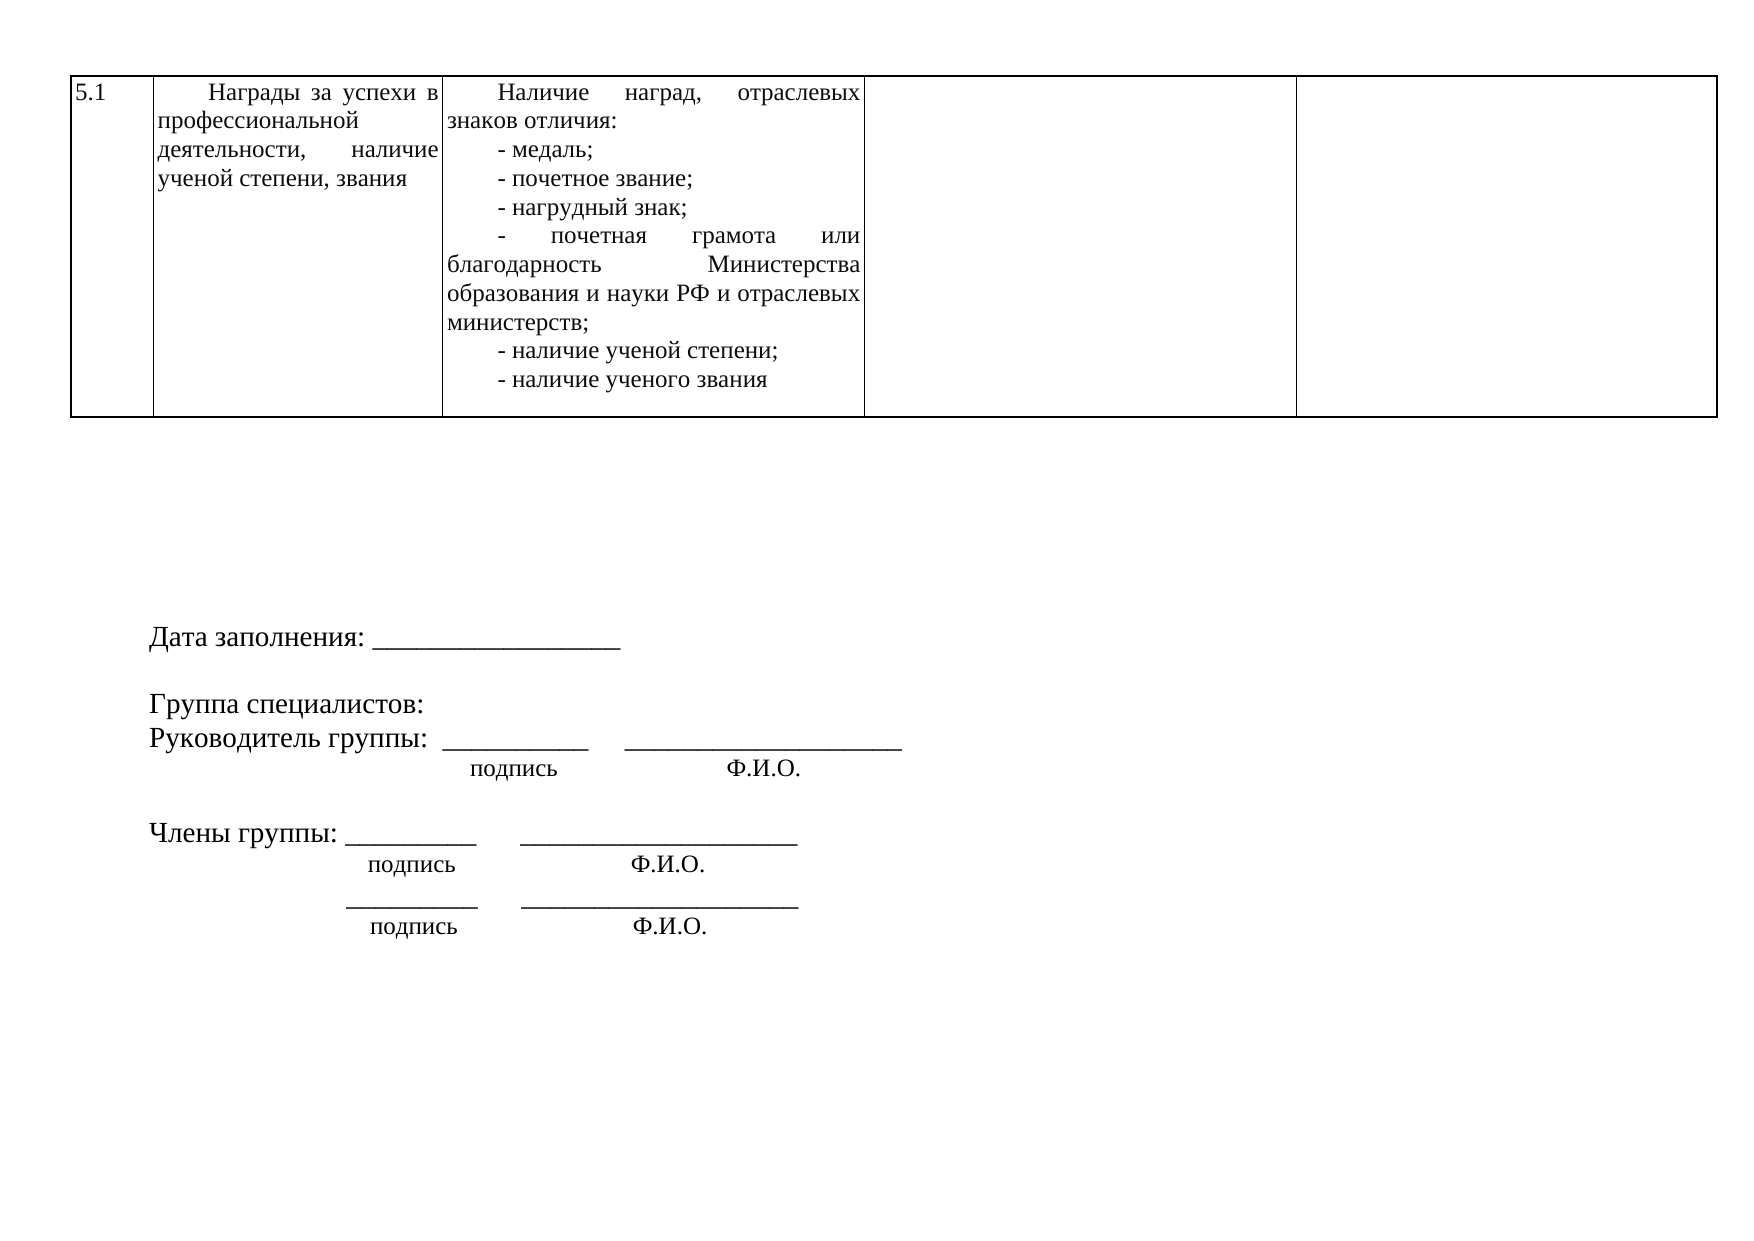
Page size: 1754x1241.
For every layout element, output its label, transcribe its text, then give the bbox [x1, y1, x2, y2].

table_cell [865, 77, 1296, 416]
text подпись Ф.И.О. [75, 849, 1679, 878]
text подпись Ф.И.О. [75, 753, 1679, 782]
text Группа специалистов: [75, 686, 1679, 720]
table_cell [1297, 77, 1716, 416]
text _________ ___________________ [75, 878, 1679, 911]
text Руководитель группы: __________ ___________________ [75, 720, 1679, 753]
table_cell 5.1 [72, 77, 153, 416]
text Члены группы: _________ ___________________ [75, 816, 1679, 849]
text Дата заполнения: _________________ [149, 619, 1679, 653]
table_cell Награды за успехи в профессиональной деятельности, наличие ученой степени, звания [154, 77, 442, 416]
text подпись Ф.И.О. [75, 911, 1679, 940]
table_cell Наличие наград, отраслевых знаков отличия: - медаль; - почетное звание; - нагрудный знак; - почетная грамота или благодарность Министерства образования и науки РФ и отраслевых министерств; - наличие ученой степени; - наличие ученого звания [443, 77, 864, 416]
